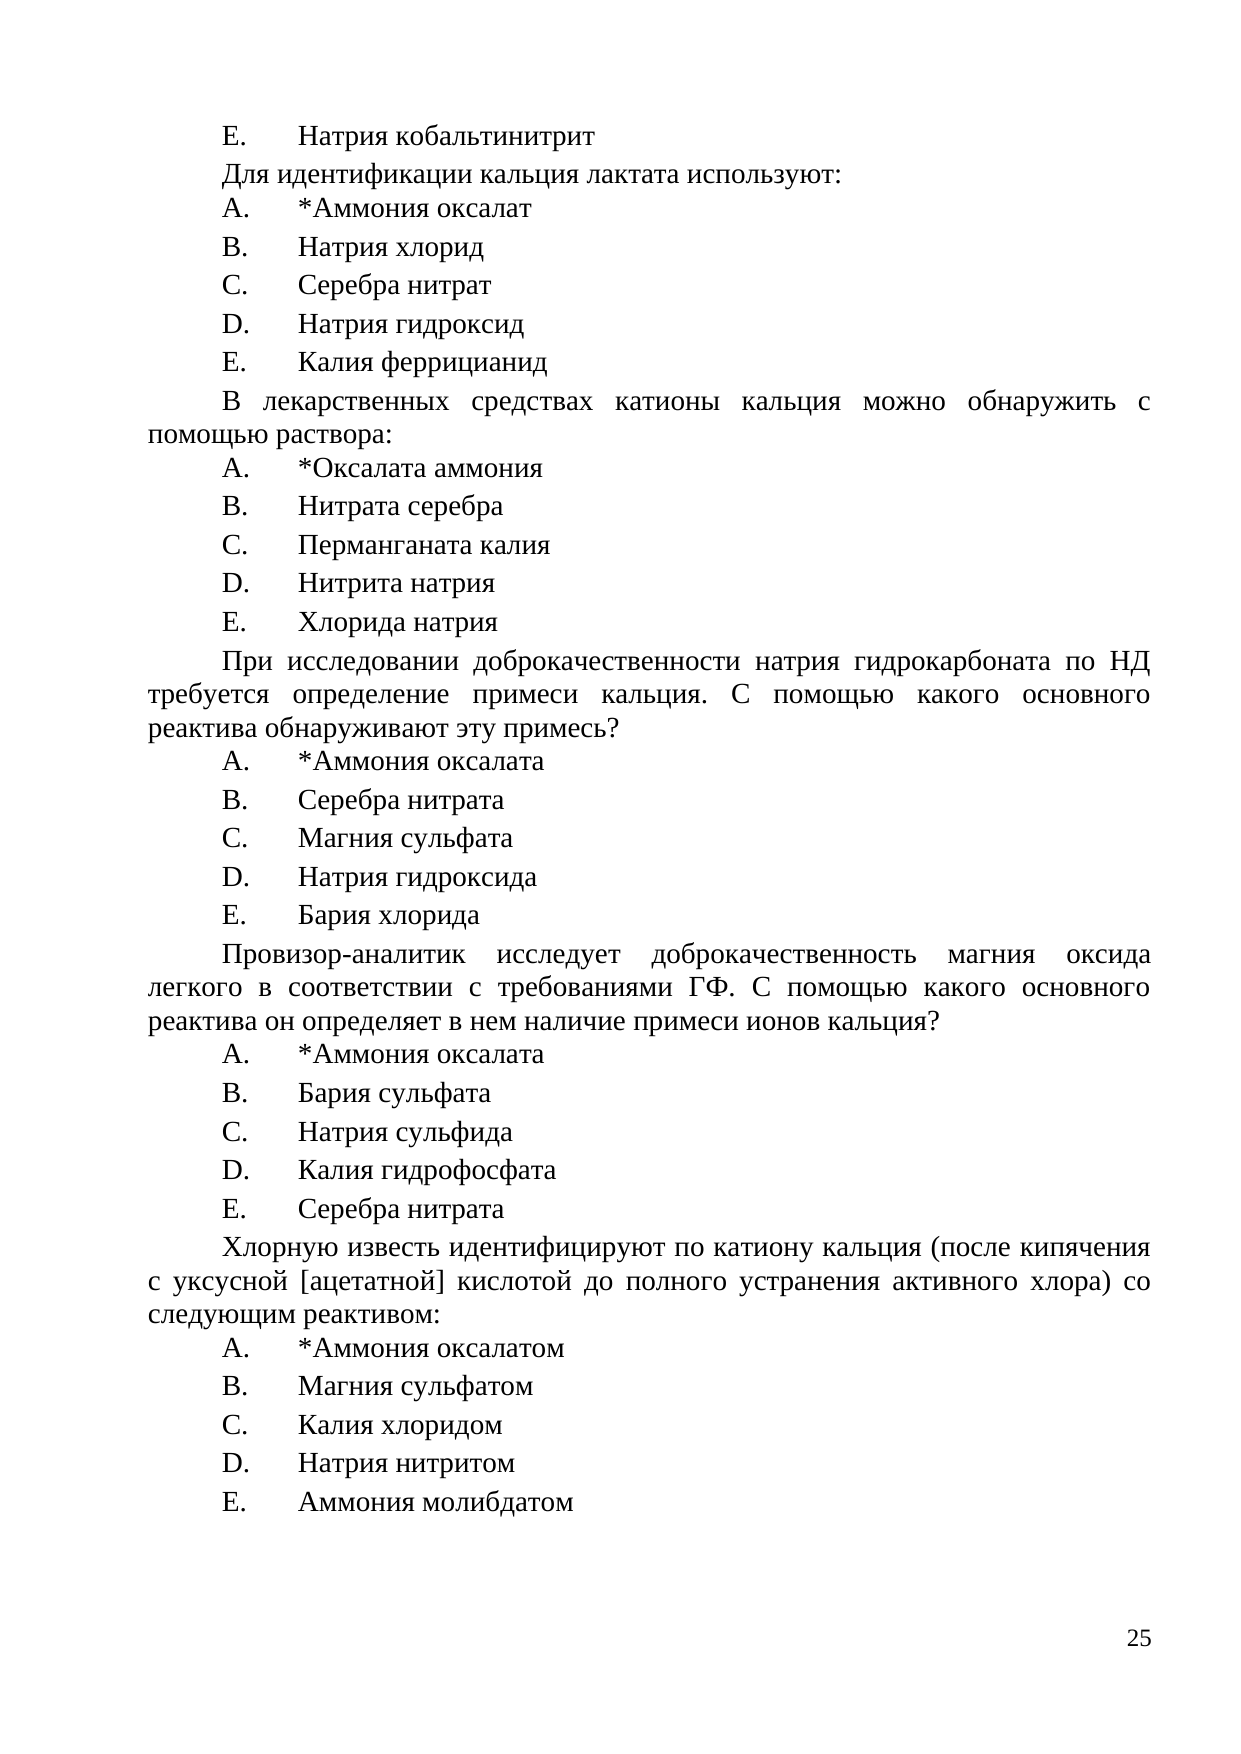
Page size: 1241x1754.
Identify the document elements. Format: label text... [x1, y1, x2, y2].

text Хлорную известь идентифицируют по катиону кальция (после кипячения с уксусной [ацетатной] кислотой до полного устранения активного хлора) со следующим реактивом: [148, 1229, 1152, 1330]
list Натрия гидроксида [148, 859, 1152, 892]
list Бария сульфата [148, 1075, 1152, 1109]
list *Аммония оксалата [148, 743, 1152, 777]
list Бария хлорида [148, 897, 1152, 931]
list Натрия гидроксид [148, 306, 1152, 339]
list Серебра нитрата [148, 782, 1152, 815]
list Натрия кобальтинитрит [148, 118, 1152, 152]
list Нитрата серебра [148, 488, 1152, 522]
list *Оксалата аммония [148, 450, 1152, 483]
list Калия хлоридом [148, 1407, 1152, 1441]
list Натрия сульфида [148, 1114, 1152, 1147]
text Провизор-аналитик исследует доброкачественность магния оксида легкого в соответствии с требованиями ГФ. С помощью какого основного реактива он определяет в нем наличие примеси ионов кальция? [148, 936, 1152, 1037]
list Серебра нитрата [148, 1191, 1152, 1224]
list *Аммония оксалата [148, 1037, 1152, 1070]
list Магния сульфата [148, 820, 1152, 854]
list Калия гидрофосфата [148, 1152, 1152, 1186]
list Хлорида натрия [148, 604, 1152, 638]
text Для идентификации кальция лактата используют: [148, 157, 1152, 190]
text При исследовании доброкачественности натрия гидрокарбоната по НД требуется определение примеси кальция. С помощью какого основного реактива обнаруживают эту примесь? [148, 643, 1152, 743]
list Перманганата калия [148, 527, 1152, 561]
list Магния сульфатом [148, 1368, 1152, 1402]
list *Аммония оксалат [148, 190, 1152, 224]
list Натрия нитритом [148, 1446, 1152, 1479]
list Серебра нитрат [148, 267, 1152, 301]
list Натрия хлорид [148, 229, 1152, 262]
text В лекарственных средствах катионы кальция можно обнаружить с помощью раствора: [148, 383, 1152, 450]
list Калия феррицианид [148, 344, 1152, 378]
list *Аммония оксалатом [148, 1330, 1152, 1363]
list Нитрита натрия [148, 566, 1152, 599]
list Аммония молибдатом [148, 1484, 1152, 1518]
